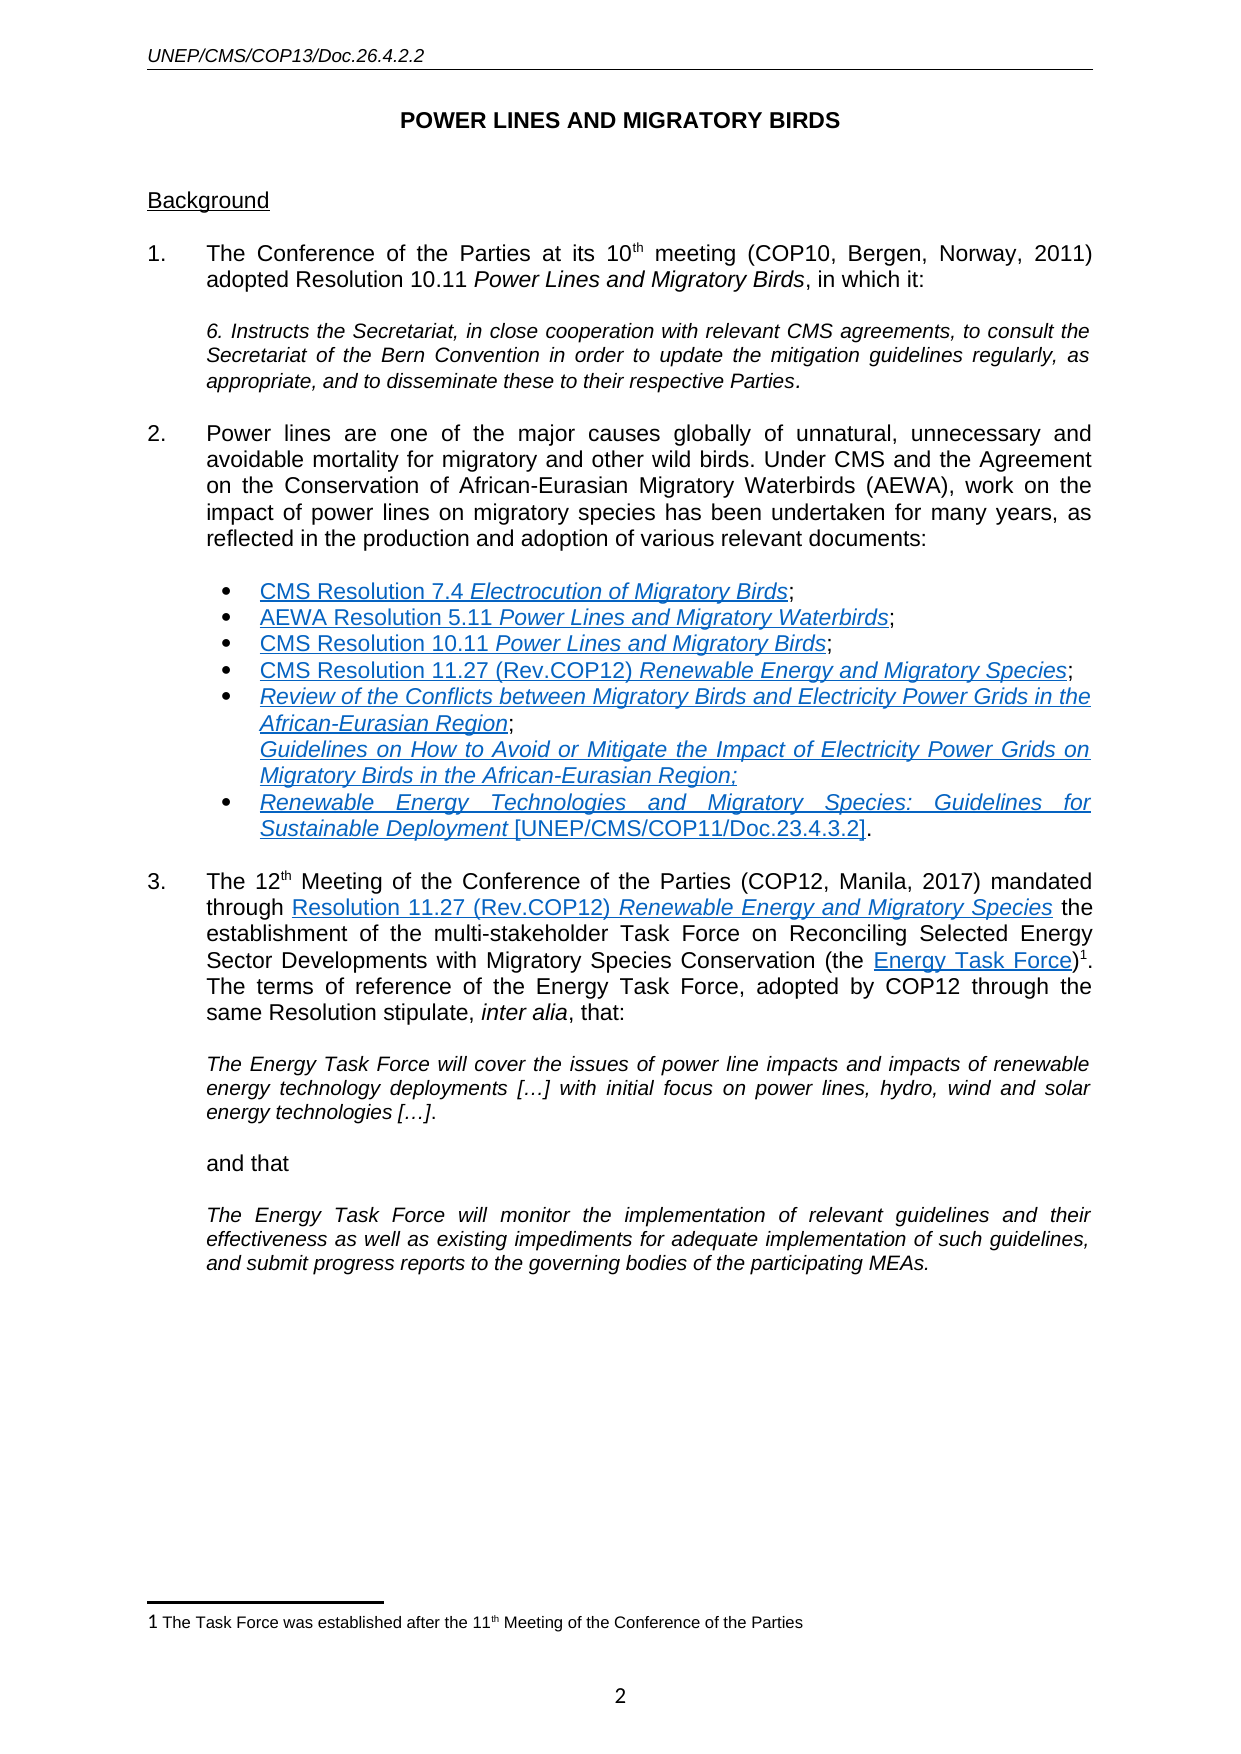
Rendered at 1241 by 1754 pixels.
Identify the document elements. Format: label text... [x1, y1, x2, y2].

list The 12th Meeting of the Conference of the Parties (COP12, Manila, 2017) mandated through Resolution 11.27 (Rev.COP12) Renewable Energy and Migratory Species the establishment of the multi-stakeholder Task Force on Reconciling Selected Energy Sector Developments with Migratory Species Conservation (the Energy Task Force). The terms of reference of the Energy Task Force, adopted by COP12 through the same Resolution stipulate, inter alia, that: [147, 868, 1093, 1026]
list CMS Resolution 10.11 Power Lines and Migratory Birds; [222, 630, 1093, 657]
list AEWA Resolution 5.11 Power Lines and Migratory Waterbirds; [222, 604, 1093, 630]
list Power lines are one of the major causes globally of unnatural, unnecessary and avoidable mortality for migratory and other wild birds. Under CMS and the Agreement on the Conservation of African-Eurasian Migratory Waterbirds (AEWA), work on the impact of power lines on migratory species has been undertaken for many years, as reflected in the production and adoption of various relevant documents: [147, 419, 1093, 551]
list The Conference of the Parties at its 10th meeting (COP10, Bergen, Norway, 2011) adopted Resolution 10.11 Power Lines and Migratory Birds, in which it: [147, 240, 1093, 293]
list 6. Instructs the Secretariat, in close cooperation with relevant CMS agreements, to consult the Secretariat of the Bern Convention in order to update the mitigation guidelines regularly, as appropriate, and to disseminate these to their respective Parties. [206, 319, 1093, 393]
list The Energy Task Force will monitor the implementation of relevant guidelines and their effectiveness as well as existing impediments for adequate implementation of such guidelines, and submit progress reports to the governing bodies of the participating MEAs. [206, 1203, 1093, 1275]
text Background [147, 187, 1093, 213]
text POWER LINES AND MIGRATORY BIRDS [147, 107, 1093, 133]
list and that [206, 1150, 1093, 1177]
list CMS Resolution 7.4 Electrocution of Migratory Birds; [222, 578, 1093, 604]
list CMS Resolution 11.27 (Rev.COP12) Renewable Energy and Migratory Species; [222, 657, 1093, 683]
list Review of the Conflicts between Migratory Birds and Electricity Power Grids in the African-Eurasian Region; [222, 683, 1093, 736]
list Guidelines on How to Avoid or Mitigate the Impact of Electricity Power Grids on Migratory Birds in the African-Eurasian Region; [259, 736, 1093, 788]
list Renewable Energy Technologies and Migratory Species: Guidelines for Sustainable Deployment [UNEP/CMS/COP11/Doc.23.4.3.2]. [222, 788, 1093, 841]
list The Energy Task Force will cover the issues of power line impacts and impacts of renewable energy technology deployments […] with initial focus on power lines, hydro, wind and solar energy technologies […]. [206, 1052, 1093, 1124]
